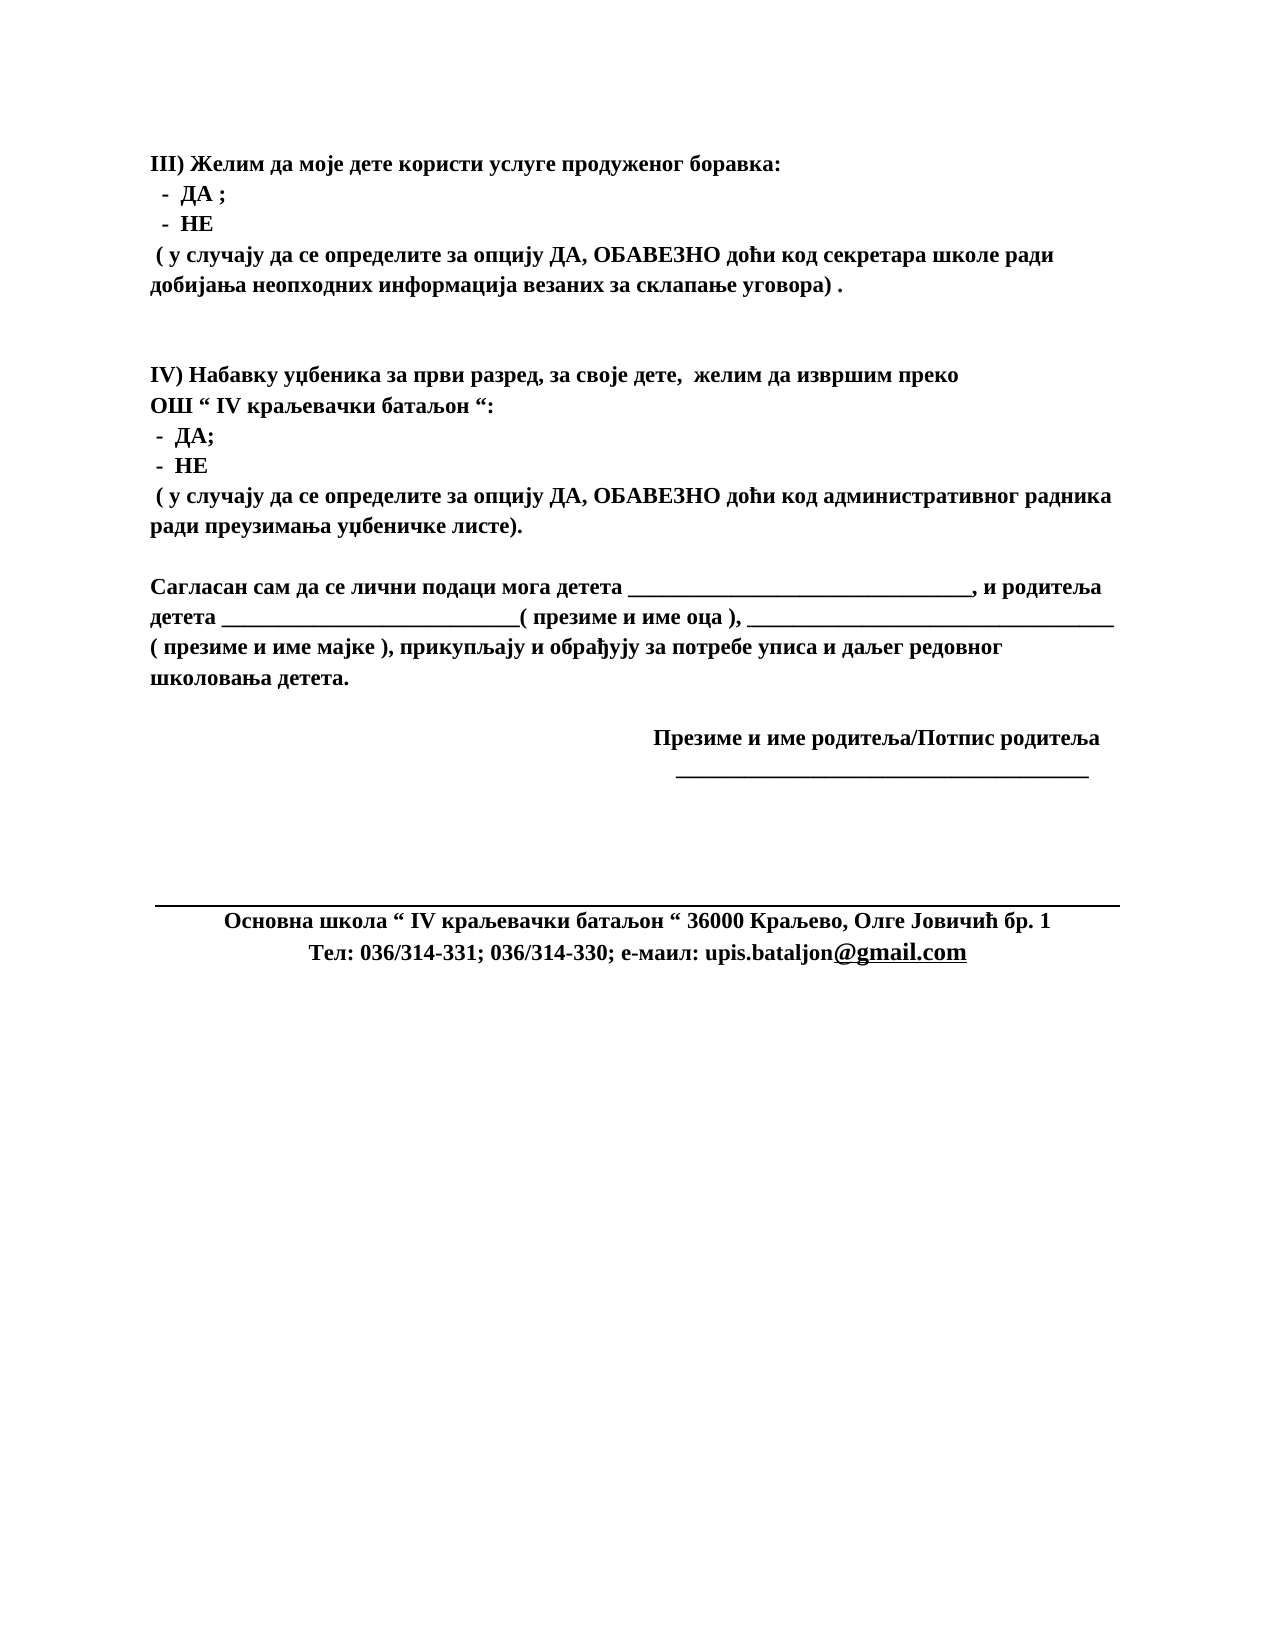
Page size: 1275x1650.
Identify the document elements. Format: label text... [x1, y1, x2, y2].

text III) Желим да моје дете користи услуге продуженог боравка: [150, 150, 1125, 176]
text - ДА ; [150, 180, 1125, 207]
text - ДА; [150, 422, 1125, 448]
table_header Основна школа “ IV краљевачки батаљон “ 36000 Краљево, Олге Јовичић бр. 1 Тел: 036/314-331; 036/314-330; e-маил: upis.bataljon@gmail.com [155, 907, 1120, 969]
text IV) Набавку уџбеника за први разред, за своје дете, желим да извршим преко [150, 361, 1125, 388]
text ( у случају да се определите за опцију ДА, ОБАВЕЗНО доћи код административног радника ради преузимања уџбеничке листе). [150, 482, 1125, 539]
text - НЕ [150, 210, 1125, 237]
text - НЕ [150, 452, 1125, 478]
text Сагласан сам да се лични подаци мога детета ______________________________, и родитеља детета __________________________( презиме и име оца ), ________________________________ [150, 573, 1125, 629]
text ОШ “ IV краљевачки батаљон “: [150, 392, 1125, 418]
text ____________________________________ [150, 754, 1125, 781]
text ( презиме и име мајке ), прикупљају и обрађују за потребе уписа и даљег редовног школовања детета. [150, 633, 1125, 690]
text Презиме и име родитеља/Потпис родитеља [150, 724, 1125, 750]
text ( у случају да се определите за опцију ДА, ОБАВЕЗНО доћи код секретара школе ради добијања неопходних информација везаних за склапање уговора) . [150, 241, 1125, 297]
